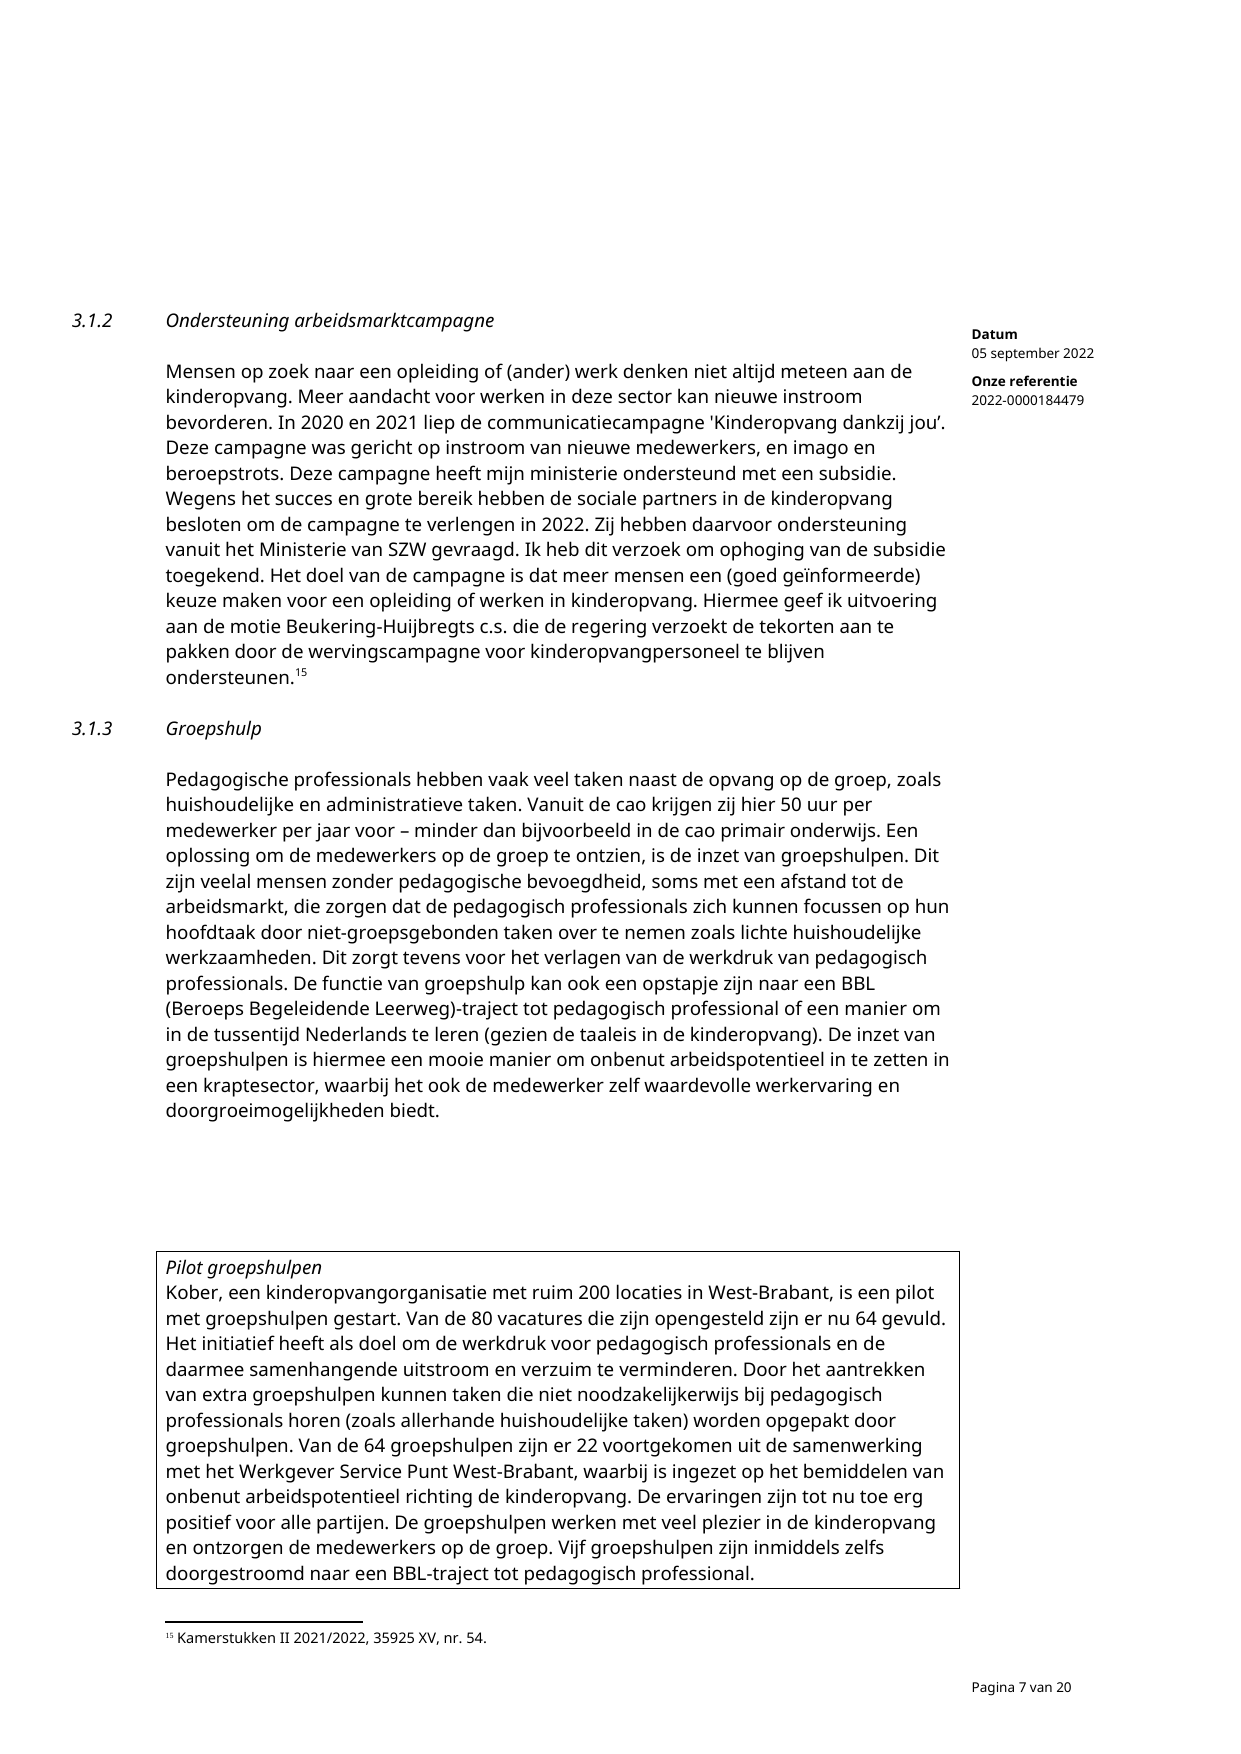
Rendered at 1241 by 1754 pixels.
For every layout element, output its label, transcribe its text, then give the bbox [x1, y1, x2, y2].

text Pedagogische professionals hebben vaak veel taken naast de opvang op de groep, zoals huishoudelijke en administratieve taken. Vanuit de cao krijgen zij hier 50 uur per medewerker per jaar voor – minder dan bijvoorbeeld in de cao primair onderwijs. Een oplossing om de medewerkers op de groep te ontzien, is de inzet van groepshulpen. Dit zijn veelal mensen zonder pedagogische bevoegdheid, soms met een afstand tot de arbeidsmarkt, die zorgen dat de pedagogisch professionals zich kunnen focussen op hun hoofdtaak door niet-groepsgebonden taken over te nemen zoals lichte huishoudelijke werkzaamheden. Dit zorgt tevens voor het verlagen van de werkdruk van pedagogisch professionals. De functie van groepshulp kan ook een opstapje zijn naar een BBL (Beroeps Begeleidende Leerweg)-traject tot pedagogisch professional of een manier om in de tussentijd Nederlands te leren (gezien de taaleis in de kinderopvang). De inzet van groepshulpen is hiermee een mooie manier om onbenut arbeidspotentieel in te zetten in een kraptesector, waarbij het ook de medewerker zelf waardevolle werkervaring en doorgroeimogelijkheden biedt. [165, 766, 951, 1123]
subtitle Ondersteuning arbeidsmarktcampagne [72, 307, 951, 333]
subtitle Groepshulp [72, 715, 951, 740]
text Mensen op zoek naar een opleiding of (ander) werk denken niet altijd meteen aan de kinderopvang. Meer aandacht voor werken in deze sector kan nieuwe instroom bevorderen. In 2020 en 2021 liep de communicatiecampagne 'Kinderopvang dankzij jou’. Deze campagne was gericht op instroom van nieuwe medewerkers, en imago en beroepstrots. Deze campagne heeft mijn ministerie ondersteund met een subsidie. Wegens het succes en grote bereik hebben de sociale partners in de kinderopvang besloten om de campagne te verlengen in 2022. Zij hebben daarvoor ondersteuning vanuit het Ministerie van SZW gevraagd. Ik heb dit verzoek om ophoging van de subsidie toegekend. Het doel van de campagne is dat meer mensen een (goed geïnformeerde) keuze maken voor een opleiding of werken in kinderopvang. Hiermee geef ik uitvoering aan de motie Beukering-Huijbregts c.s. die de regering verzoekt de tekorten aan te pakken door de wervingscampagne voor kinderopvangpersoneel te blijven ondersteunen. [165, 358, 951, 690]
text Kober, een kinderopvangorganisatie met ruim 200 locaties in West-Brabant, is een pilot met groepshulpen gestart. Van de 80 vacatures die zijn opengesteld zijn er nu 64 gevuld. Het initiatief heeft als doel om de werkdruk voor pedagogisch professionals en de daarmee samenhangende uitstroom en verzuim te verminderen. Door het aantrekken van extra groepshulpen kunnen taken die niet noodzakelijkerwijs bij pedagogisch professionals horen (zoals allerhande huishoudelijke taken) worden opgepakt door groepshulpen. Van de 64 groepshulpen zijn er 22 voortgekomen uit de samenwerking met het Werkgever Service Punt West-Brabant, waarbij is ingezet op het bemiddelen van onbenut arbeidspotentieel richting de kinderopvang. De ervaringen zijn tot nu toe erg positief voor alle partijen. De groepshulpen werken met veel plezier in de kinderopvang en ontzorgen de medewerkers op de groep. Vijf groepshulpen zijn inmiddels zelfs doorgestroomd naar een BBL-traject tot pedagogisch professional. [157, 1276, 959, 1588]
text Pilot groepshulpen [157, 1252, 959, 1276]
